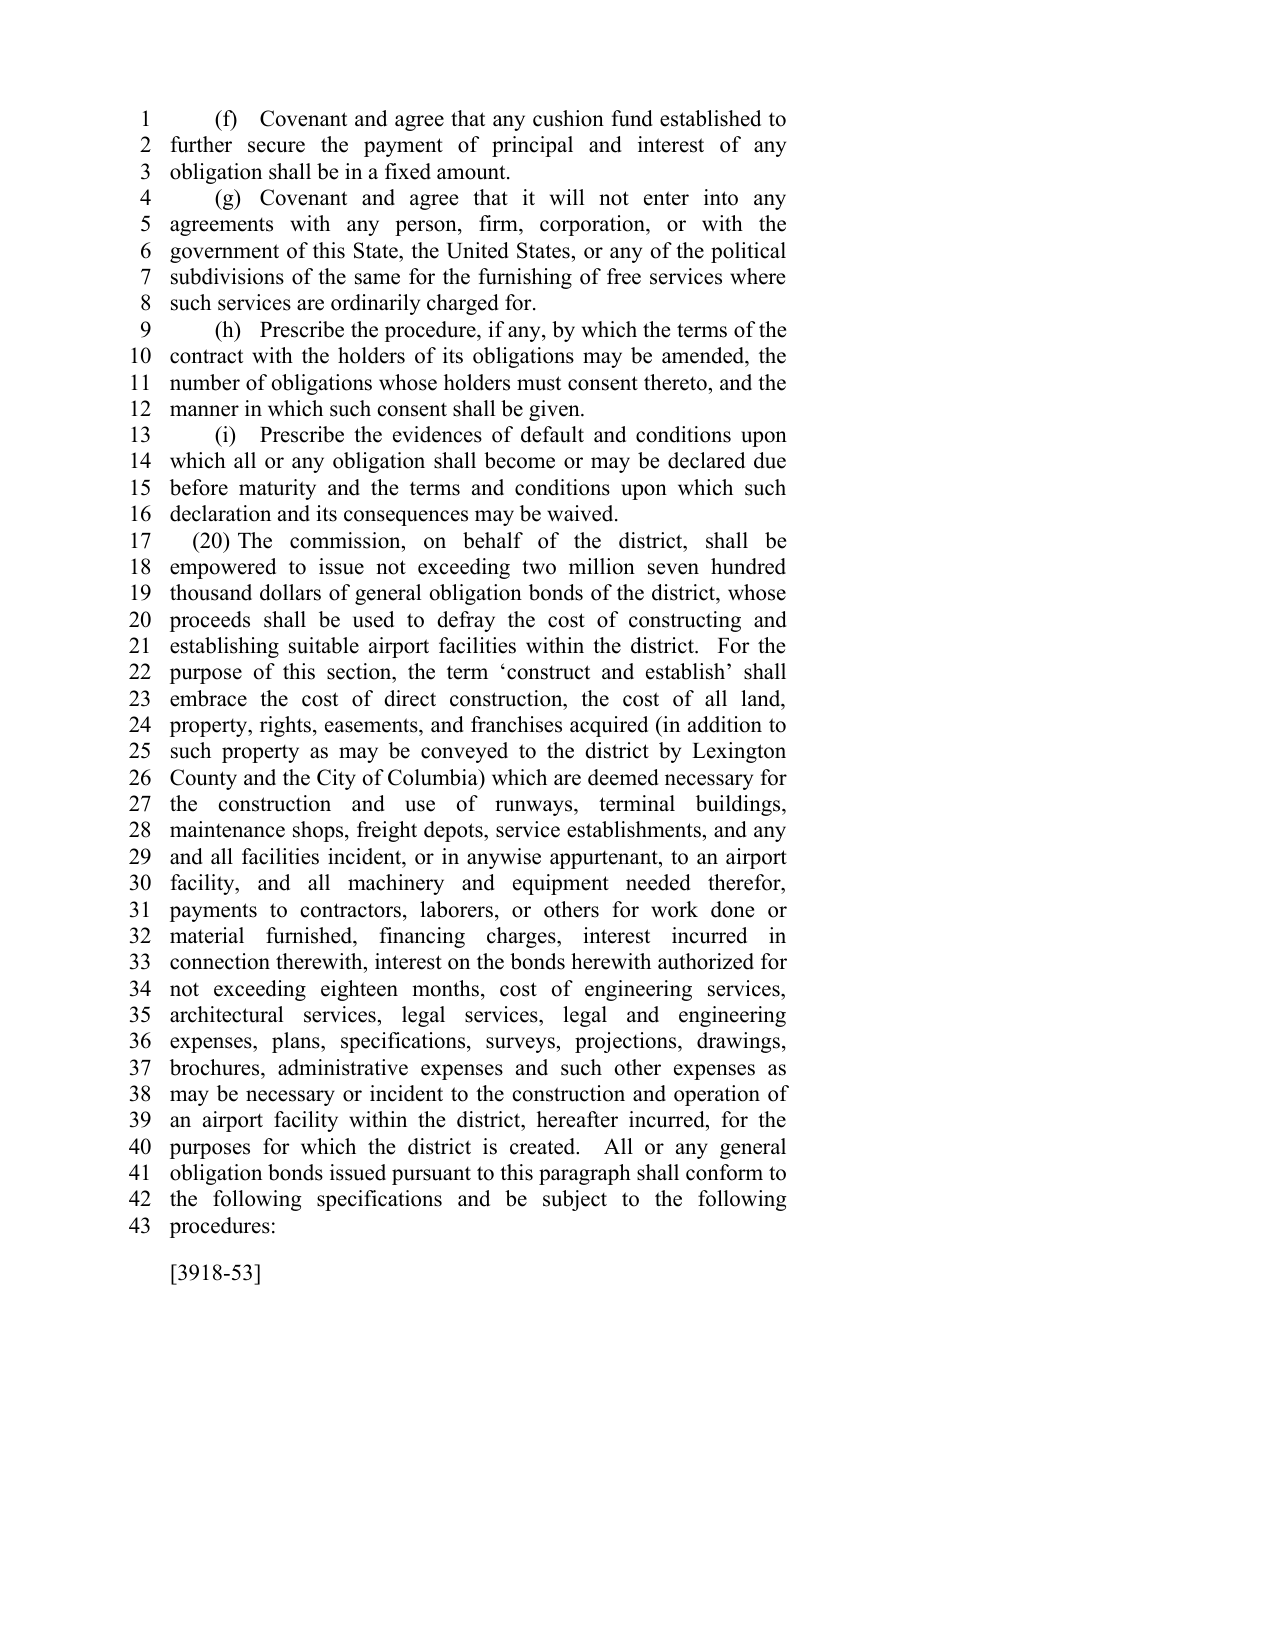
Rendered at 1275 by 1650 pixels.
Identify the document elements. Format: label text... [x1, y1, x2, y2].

text (f) Covenant and agree that any cushion fund established to further secure the payment of principal and interest of any obligation shall be in a fixed amount. [169, 105, 787, 184]
text (h) Prescribe the procedure, if any, by which the terms of the contract with the holders of its obligations may be amended, the number of obligations whose holders must consent thereto, and the manner in which such consent shall be given. [169, 316, 787, 421]
text (i) Prescribe the evidences of default and conditions upon which all or any obligation shall become or may be declared due before maturity and the terms and conditions upon which such declaration and its consequences may be waived. [169, 421, 787, 527]
text (20) The commission, on behalf of the district, shall be empowered to issue not exceeding two million seven hundred thousand dollars of general obligation bonds of the district, whose proceeds shall be used to defray the cost of constructing and establishing suitable airport facilities within the district. For the purpose of this section, the term ‘construct and establish’ shall embrace the cost of direct construction, the cost of all land, property, rights, easements, and franchises acquired (in addition to such property as may be conveyed to the district by Lexington County and the City of Columbia) which are deemed necessary for the construction and use of runways, terminal buildings, maintenance shops, freight depots, service establishments, and any and all facilities incident, or in anywise appurtenant, to an airport facility, and all machinery and equipment needed therefor, payments to contractors, laborers, or others for work done or material furnished, financing charges, interest incurred in connection therewith, interest on the bonds herewith authorized for not exceeding eighteen months, cost of engineering services, architectural services, legal services, legal and engineering expenses, plans, specifications, surveys, projections, drawings, brochures, administrative expenses and such other expenses as may be necessary or incident to the construction and operation of an airport facility within the district, hereafter incurred, for the purposes for which the district is created. All or any general obligation bonds issued pursuant to this paragraph shall conform to the following specifications and be subject to the following procedures: [169, 527, 787, 1238]
text (g) Covenant and agree that it will not enter into any agreements with any person, firm, corporation, or with the government of this State, the United States, or any of the political subdivisions of the same for the furnishing of free services where such services are ordinarily charged for. [169, 184, 787, 316]
